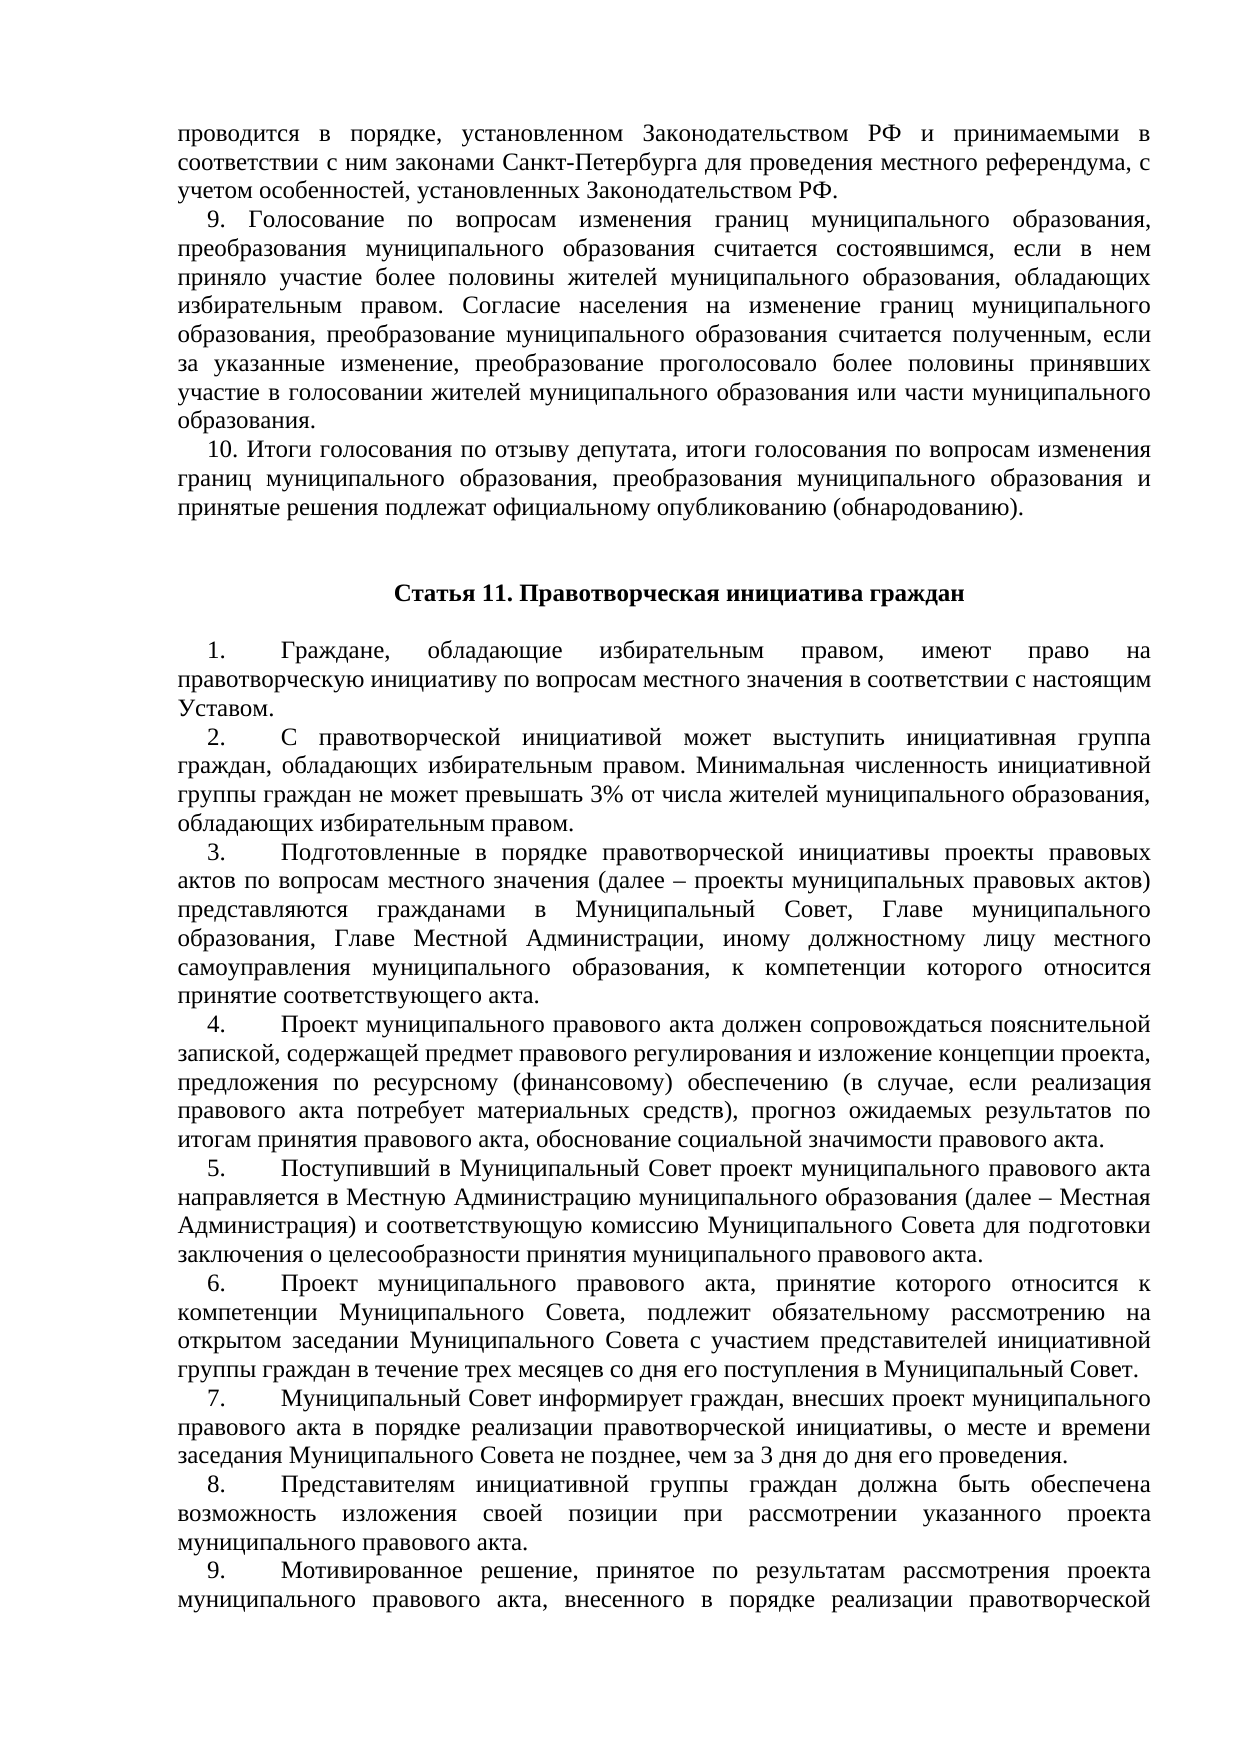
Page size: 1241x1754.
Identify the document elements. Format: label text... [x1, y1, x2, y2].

text 10. Итоги голосования по отзыву депутата, итоги голосования по вопросам изменения границ муниципального образования, преобразования муниципального образования и принятые решения подлежат официальному опубликованию (обнародованию). [177, 434, 1152, 521]
list Представителям инициативной группы граждан должна быть обеспечена возможность изложения своей позиции при рассмотрении указанного проекта муниципального правового акта. [177, 1469, 1152, 1556]
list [177, 1556, 1152, 1613]
list Граждане, обладающие избирательным правом, имеют право на правотворческую инициативу по вопросам местного значения в соответствии с настоящим Уставом. [177, 636, 1152, 722]
list Проект муниципального правового акта, принятие которого относится к компетенции Муниципального Совета, подлежит обязательному рассмотрению на открытом заседании Муниципального Совета с участием представителей инициативной группы граждан в течение трех месяцев со дня его поступления в Муниципальный Совет. [177, 1268, 1152, 1383]
list Подготовленные в порядке правотворческой инициативы проекты правовых актов по вопросам местного значения (далее – проекты муниципальных правовых актов) представляются гражданами в Муниципальный Совет, Главе муниципального образования, Главе Местной Администрации, иному должностному лицу местного самоуправления муниципального образования, к компетенции которого относится принятие соответствующего акта. [177, 837, 1152, 1009]
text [177, 118, 1152, 204]
list С правотворческой инициативой может выступить инициативная группа граждан, обладающих избирательным правом. Минимальная численность инициативной группы граждан не может превышать 3% от числа жителей муниципального образования, обладающих избирательным правом. [177, 722, 1152, 837]
list Проект муниципального правового акта должен сопровождаться пояснительной запиской, содержащей предмет правового регулирования и изложение концепции проекта, предложения по ресурсному (финансовому) обеспечению (в случае, если реализация правового акта потребует материальных средств), прогноз ожидаемых результатов по итогам принятия правового акта, обоснование социальной значимости правового акта. [177, 1009, 1152, 1153]
list Муниципальный Совет информирует граждан, внесших проект муниципального правового акта в порядке реализации правотворческой инициативы, о месте и времени заседания Муниципального Совета не позднее, чем за 3 дня до дня его проведения. [177, 1383, 1152, 1469]
text 9. Голосование по вопросам изменения границ муниципального образования, преобразования муниципального образования считается состоявшимся, если в нем приняло участие более половины жителей муниципального образования, обладающих избирательным правом. Согласие населения на изменение границ муниципального образования, преобразование муниципального образования считается полученным, если за указанные изменение, преобразование проголосовало более половины принявших участие в голосовании жителей муниципального образования или части муниципального образования. [177, 204, 1152, 434]
text Статья 11. Правотворческая инициатива граждан [177, 578, 1152, 607]
list Поступивший в Муниципальный Совет проект муниципального правового акта направляется в Местную Администрацию муниципального образования (далее – Местная Администрация) и соответствующую комиссию Муниципального Совета для подготовки заключения о целесообразности принятия муниципального правового акта. [177, 1153, 1152, 1268]
